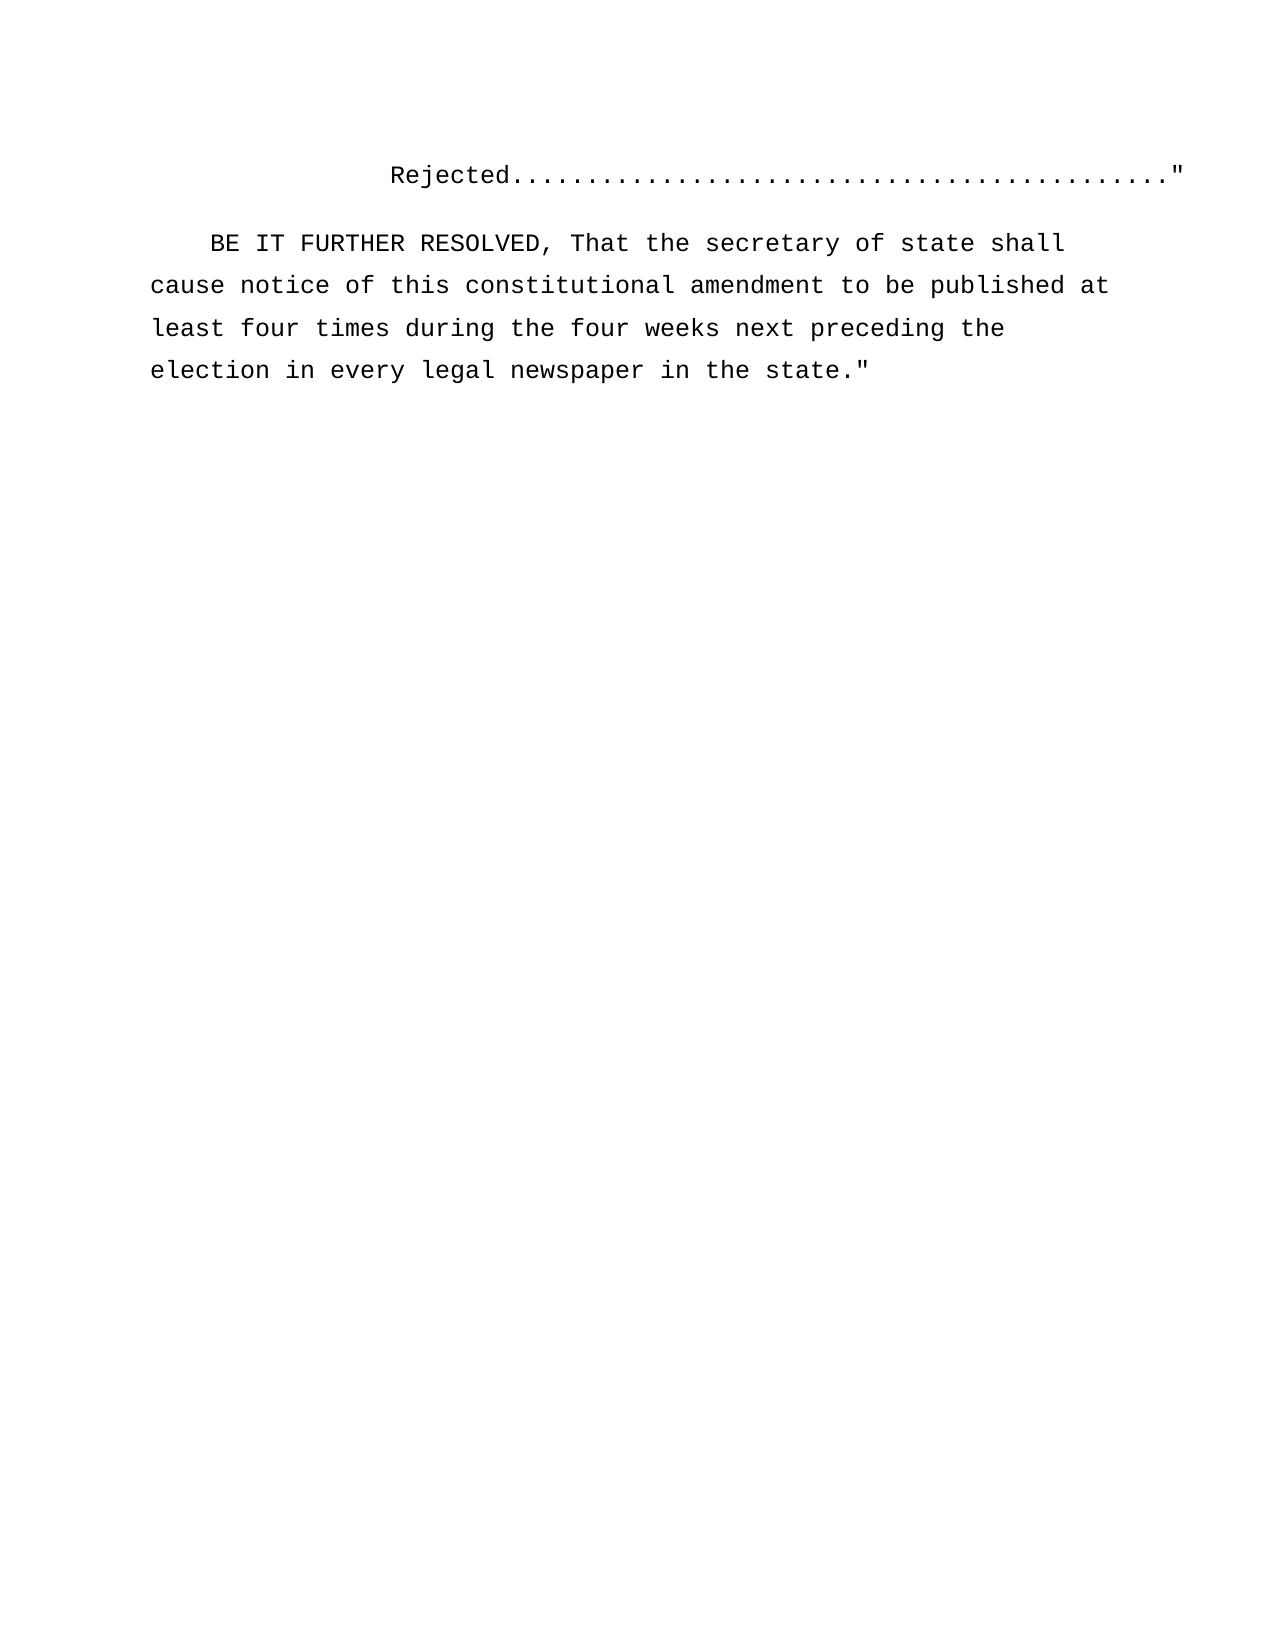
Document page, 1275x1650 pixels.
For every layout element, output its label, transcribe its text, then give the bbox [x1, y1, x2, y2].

text Rejected " [330, 150, 945, 192]
text BE IT FURTHER RESOLVED, That the secretary of state shall cause notice of this constitutional amendment to be published at least four times during the four weeks next preceding the election in every legal newspaper in the state." [150, 217, 1125, 387]
